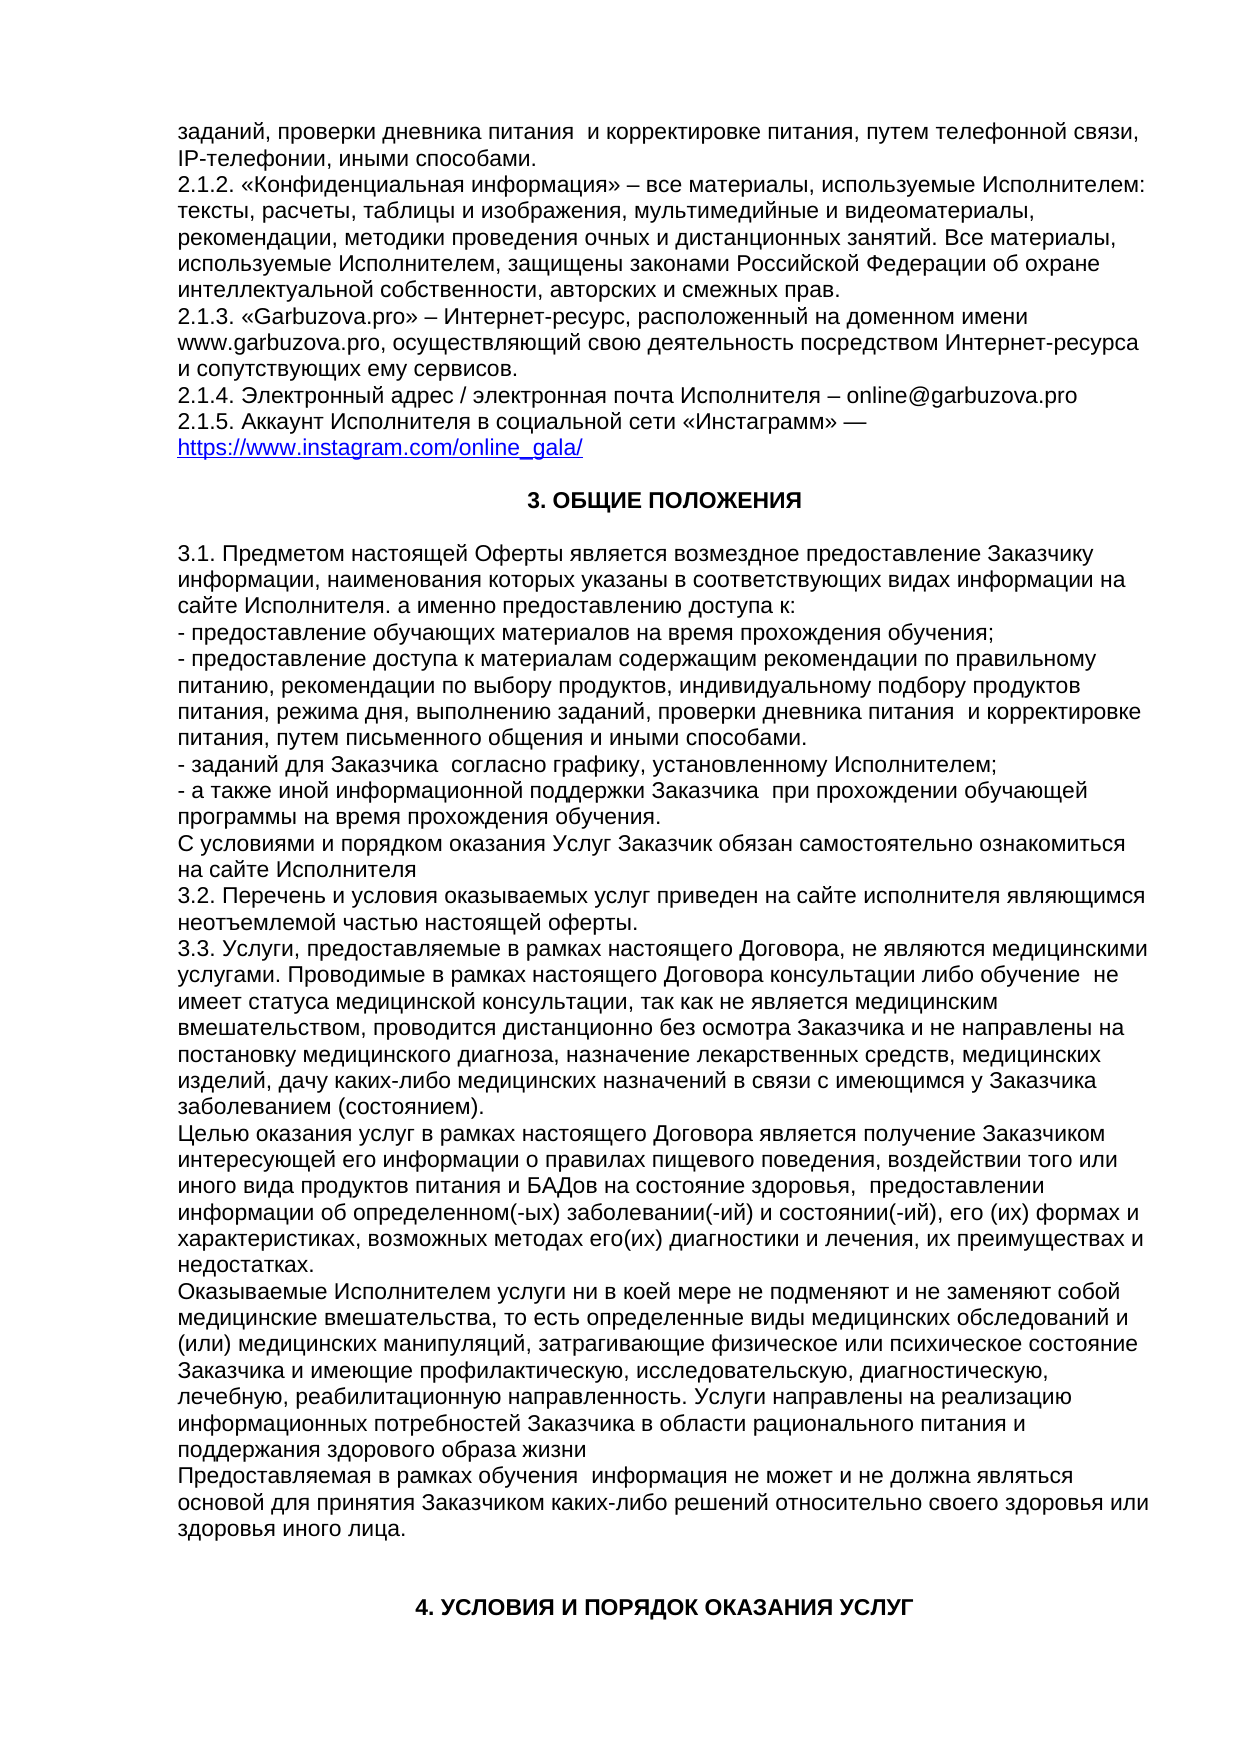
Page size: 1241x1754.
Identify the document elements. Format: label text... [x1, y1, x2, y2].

text - а также иной информационной поддержки Заказчика при прохождении обучающей программы на время прохождения обучения. [177, 777, 1152, 830]
text - заданий для Заказчика согласно графику, установленному Исполнителем; [177, 751, 1152, 777]
text С условиями и порядком оказания Услуг Заказчик обязан самостоятельно ознакомиться на сайте Исполнителя [177, 830, 1152, 882]
text 2.1.5. Аккаунт Исполнителя в социальной сети «Инстаграмм» — https://www.instagram.com/online_gala/ [177, 408, 1152, 461]
text 3.3. Услуги, предоставляемые в рамках настоящего Договора, не являются медицинскими услугами. Проводимые в рамках настоящего Договора консультации либо обучение не имеет статуса медицинской консультации, так как не является медицинским вмешательством, проводится дистанционно без осмотра Заказчика и не направлены на постановку медицинского диагноза, назначение лекарственных средств, медицинских изделий, дачу каких-либо медицинских назначений в связи с имеющимся у Заказчика заболеванием (состоянием). [177, 935, 1152, 1119]
text 3. ОБЩИЕ ПОЛОЖЕНИЯ [177, 487, 1152, 513]
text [177, 118, 1152, 171]
text 2.1.2. «Конфиденциальная информация» – все материалы, используемые Исполнителем: тексты, расчеты, таблицы и изображения, мультимедийные и видеоматериалы, рекомендации, методики проведения очных и дистанционных занятий. Все материалы, используемые Исполнителем, защищены законами Российской Федерации об охране интеллектуальной собственности, авторских и смежных прав. [177, 171, 1152, 303]
text - предоставление доступа к материалам содержащим рекомендации по правильному питанию, рекомендации по выбору продуктов, индивидуальному подбору продуктов питания, режима дня, выполнению заданий, проверки дневника питания и корректировке питания, путем письменного общения и иными способами. [177, 645, 1152, 751]
text 3.1. Предметом настоящей Оферты является возмездное предоставление Заказчику информации, наименования которых указаны в соответствующих видах информации на сайте Исполнителя. а именно предоставлению доступа к: [177, 540, 1152, 619]
text 2.1.4. Электронный адрес / электронная почта Исполнителя – online@garbuzova.pro [177, 382, 1152, 408]
text Целью оказания услуг в рамках настоящего Договора является получение Заказчиком интересующей его информации о правилах пищевого поведения, воздействии того или иного вида продуктов питания и БАДов на состояние здоровья, предоставлении информации об определенном(-ых) заболевании(-ий) и состоянии(-ий), его (их) формах и характеристиках, возможных методах его(их) диагностики и лечения, их преимуществах и недостатках. [177, 1119, 1152, 1278]
text Предоставляемая в рамках обучения информация не может и не должна являться основой для принятия Заказчиком каких-либо решений относительно своего здоровья или здоровья иного лица. [177, 1462, 1152, 1541]
text Оказываемые Исполнителем услуги ни в коей мере не подменяют и не заменяют собой медицинские вмешательства, то есть определенные виды медицинских обследований и (или) медицинских манипуляций, затрагивающие физическое или психическое состояние Заказчика и имеющие профилактическую, исследовательскую, диагностическую, лечебную, реабилитационную направленность. Услуги направлены на реализацию информационных потребностей Заказчика в области рационального питания и поддержания здорового образа жизни [177, 1278, 1152, 1462]
text - предоставление обучающих материалов на время прохождения обучения; [177, 619, 1152, 645]
text 3.2. Перечень и условия оказываемых услуг приведен на сайте исполнителя являющимся неотъемлемой частью настоящей оферты. [177, 882, 1152, 935]
text 4. УСЛОВИЯ И ПОРЯДОК ОКАЗАНИЯ УСЛУГ [177, 1594, 1152, 1620]
text 2.1.3. «Garbuzova.pro» – Интернет-ресурс, расположенный на доменном имени www.garbuzova.pro, осуществляющий свою деятельность посредством Интернет-ресурса и сопутствующих ему сервисов. [177, 303, 1152, 382]
